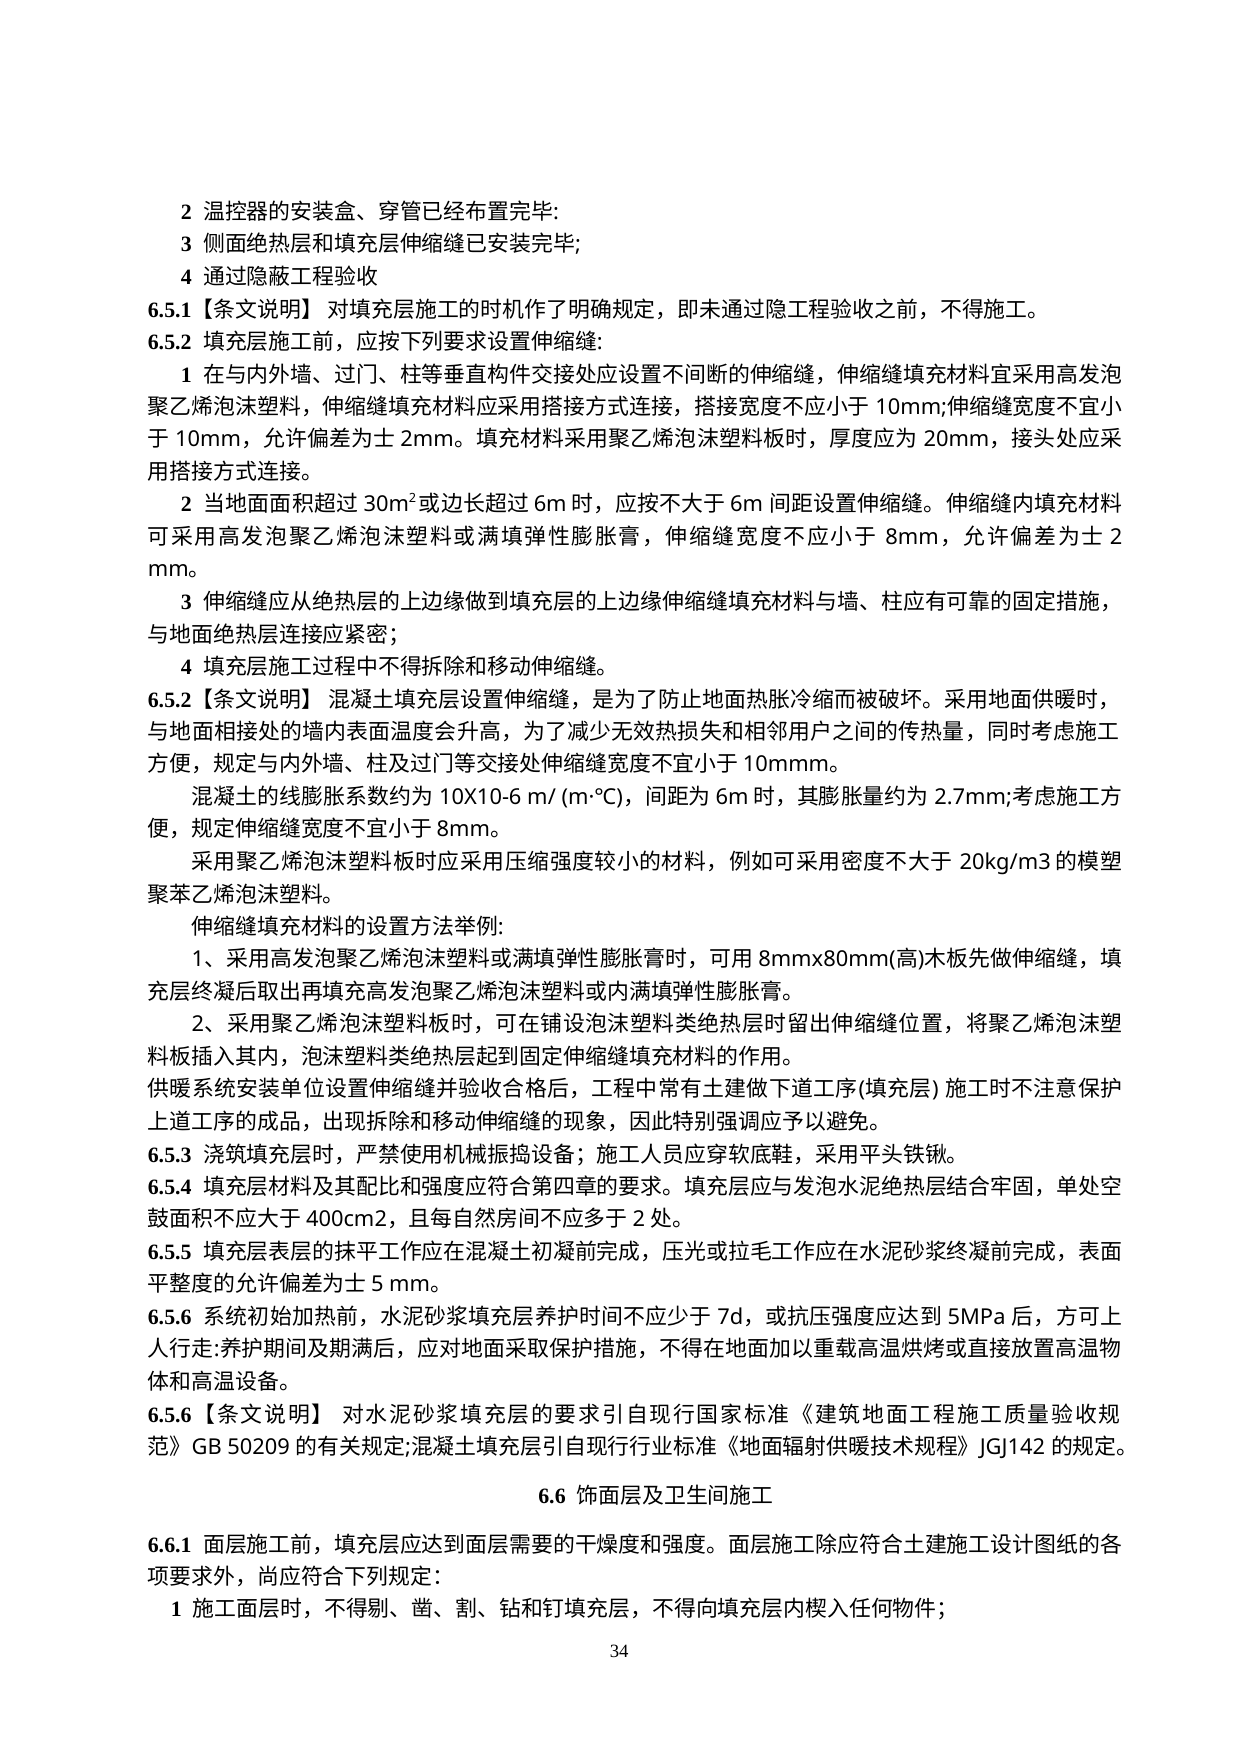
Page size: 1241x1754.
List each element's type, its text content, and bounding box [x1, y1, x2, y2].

text 6.5.3 浇筑填充层时，严禁使用机械振捣设备；施工人员应穿软底鞋，采用平头铁锹。 [148, 1136, 1122, 1169]
text 3 伸缩缝应从绝热层的上边缘做到填充层的上边缘伸缩缝填充材料与墙、柱应有可靠的固定措施，与地面绝热层连接应紧密； [148, 584, 1122, 649]
text 采用聚乙烯泡沫塑料板时应采用压缩强度较小的材料，例如可采用密度不大于 20kg/m3的模塑聚苯乙烯泡沫塑料。 [148, 844, 1122, 909]
text 4 通过隐蔽工程验收 [148, 259, 1122, 291]
text 2、采用聚乙烯泡沫塑料板时，可在铺设泡沫塑料类绝热层时留出伸缩缝位置，将聚乙烯泡沫塑料板插入其内，泡沫塑料类绝热层起到固定伸缩缝填充材料的作用。 [148, 1006, 1122, 1071]
text 6.5.4 填充层材料及其配比和强度应符合第四章的要求。填充层应与发泡水泥绝热层结合牢固，单处空鼓面积不应大于 400cm2，且每自然房间不应多于 2 处。 [148, 1169, 1122, 1234]
text 6.5.2 填充层施工前，应按下列要求设置伸缩缝: [148, 324, 1122, 356]
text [148, 1526, 1122, 1624]
text 3 侧面绝热层和填充层伸缩缝已安装完毕; [148, 226, 1122, 259]
text 2 当地面面积超过 30m2或边长超过6m时，应按不大于6m 间距设置伸缩缝。伸缩缝内填充材料可采用高发泡聚乙烯泡沫塑料或满填弹性膨胀膏，伸缩缝宽度不应小于 8mm，允许偏差为士2 mm。 [148, 486, 1122, 584]
text 混凝土的线膨胀系数约为 10X10-6 m/ (m·℃)，间距为6m时，其膨胀量约为 2.7mm;考虑施工方便，规定伸缩缝宽度不宜小于8mm。 [148, 779, 1122, 844]
text 6.6 饰面层及卫生间施工 [189, 1477, 1122, 1510]
text 1 在与内外墙、过门、柱等垂直构件交接处应设置不间断的伸缩缝，伸缩缝填充材料宜采用高发泡聚乙烯泡沫塑料，伸缩缝填充材料应采用搭接方式连接，搭接宽度不应小于 10mm;伸缩缝宽度不宜小于 10mm，允许偏差为士2mm。填充材料采用聚乙烯泡沫塑料板时，厚度应为 20mm，接头处应采用搭接方式连接。 [148, 356, 1122, 486]
text 6.5.1【条文说明】 对填充层施工的时机作了明确规定，即未通过隐工程验收之前，不得施工。 [148, 291, 1122, 324]
text 6.5.6 系统初始加热前，水泥砂浆填充层养护时间不应少于7d，或抗压强度应达到 5MPa 后，方可上人行走:养护期间及期满后，应对地面采取保护措施，不得在地面加以重载高温烘烤或直接放置高温物体和高温设备。 [148, 1299, 1122, 1396]
text 伸缩缝填充材料的设置方法举例: [148, 909, 1122, 941]
text 2 温控器的安装盒、穿管已经布置完毕: [148, 194, 1122, 226]
text 1、采用高发泡聚乙烯泡沫塑料或满填弹性膨胀膏时，可用8mmx80mm(高)木板先做伸缩缝，填充层终凝后取出再填充高发泡聚乙烯泡沫塑料或内满填弹性膨胀膏。 [148, 941, 1122, 1006]
text 6.5.5 填充层表层的抹平工作应在混凝土初凝前完成，压光或拉毛工作应在水泥砂浆终凝前完成，表面平整度的允许偏差为士5 mm。 [148, 1234, 1122, 1299]
text 4 填充层施工过程中不得拆除和移动伸缩缝。 [148, 649, 1122, 681]
text 6.5.6【条文说明】 对水泥砂浆填充层的要求引自现行国家标准《建筑地面工程施工质量验收规范》GB 50209 的有关规定;混凝土填充层引自现行行业标准《地面辐射供暖技术规程》JGJ142 的规定。 [148, 1396, 1122, 1461]
text 6.5.2【条文说明】 混凝土填充层设置伸缩缝，是为了防止地面热胀冷缩而被破坏。采用地面供暖时，与地面相接处的墙内表面温度会升高，为了减少无效热损失和相邻用户之间的传热量，同时考虑施工方便，规定与内外墙、柱及过门等交接处伸缩缝宽度不宜小于10mmm。 [148, 681, 1122, 779]
text 供暖系统安装单位设置伸缩缝并验收合格后，工程中常有土建做下道工序(填充层) 施工时不注意保护上道工序的成品，出现拆除和移动伸缩缝的现象，因此特别强调应予以避免。 [148, 1071, 1122, 1136]
